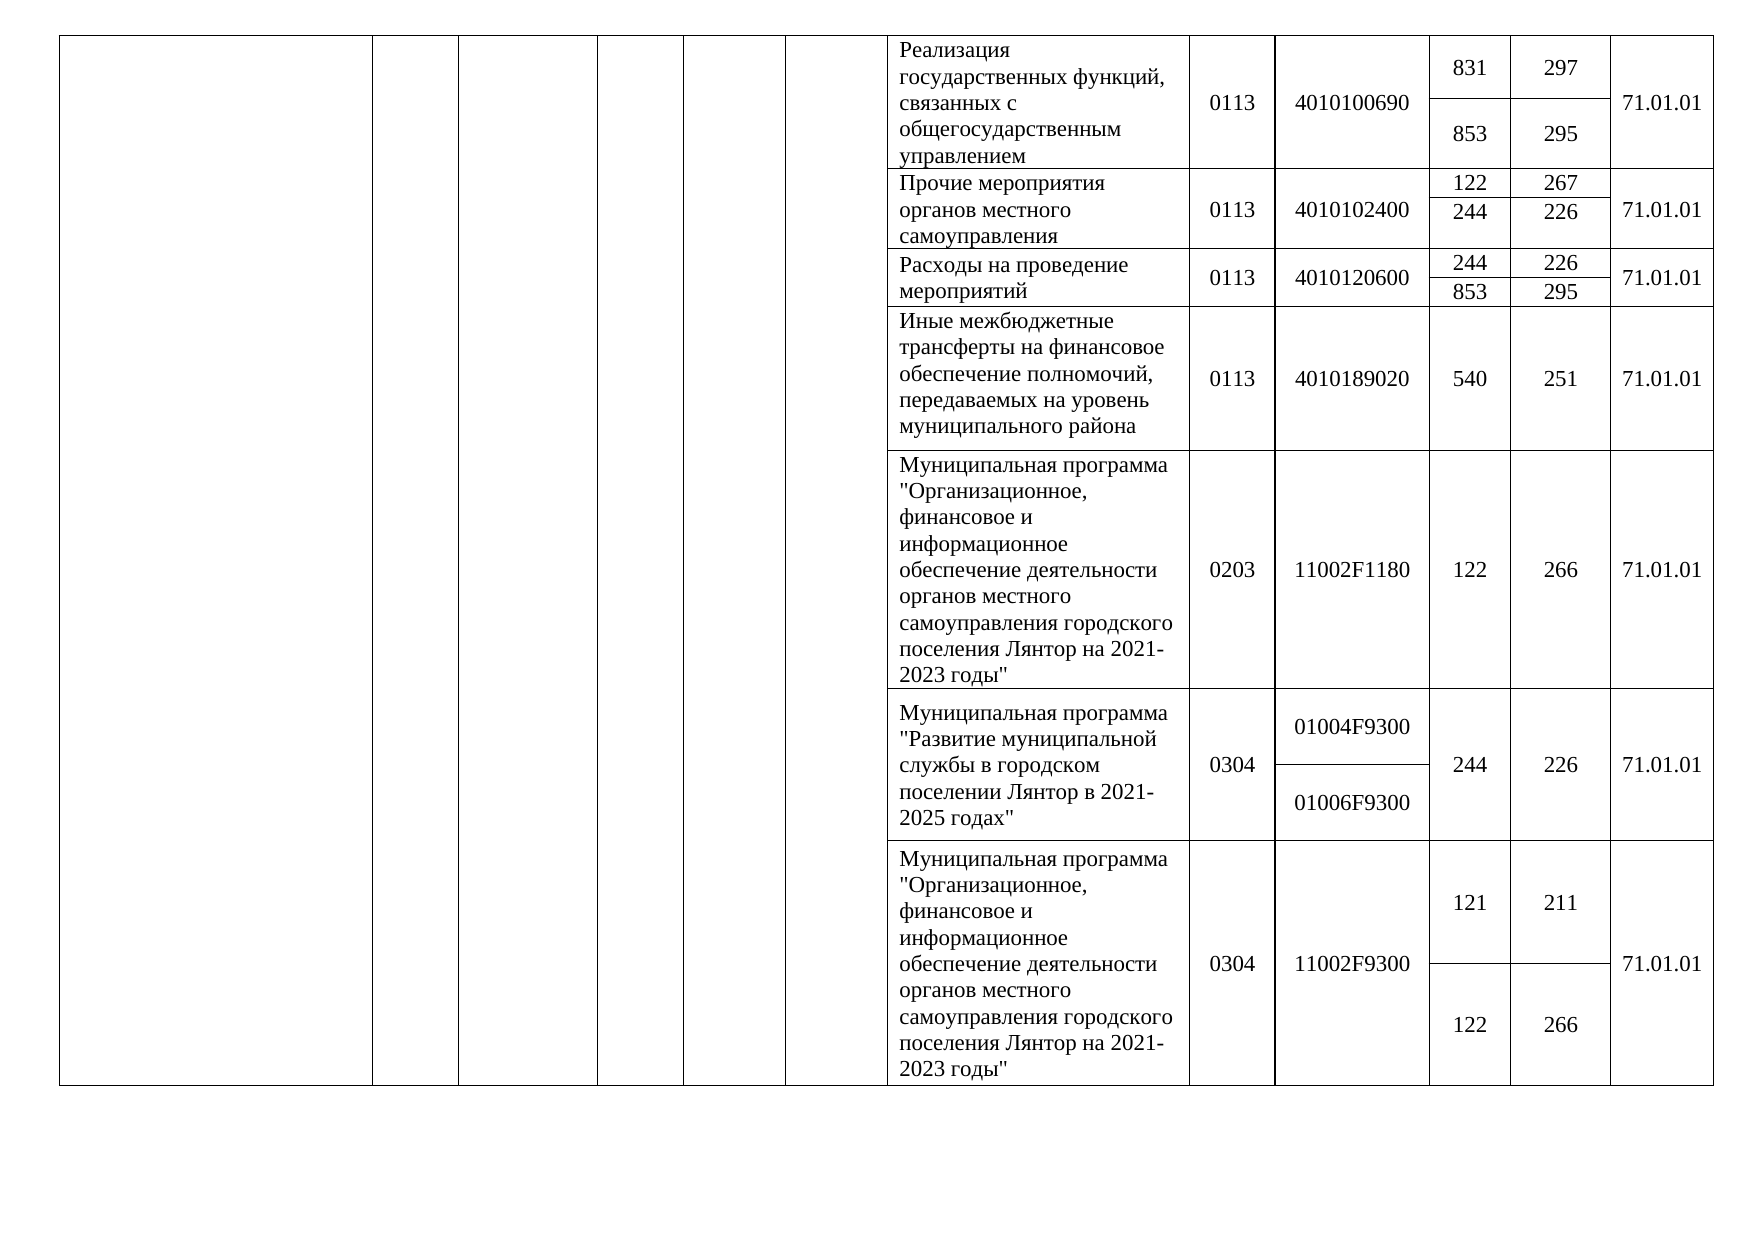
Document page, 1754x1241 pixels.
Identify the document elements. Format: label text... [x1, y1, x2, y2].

table_cell 297 [1511, 36, 1610, 98]
table_cell 4010100690 [1276, 36, 1429, 168]
table_cell 121 [1430, 841, 1510, 963]
table_cell 122 [1430, 169, 1510, 197]
table_cell 71.01.01 [1611, 451, 1713, 688]
table_cell 01004F9300 [1276, 689, 1429, 764]
table_cell 226 [1511, 689, 1610, 840]
table_cell 266 [1511, 451, 1610, 688]
table_cell 122 [1430, 451, 1510, 688]
table_cell 0113 [1190, 169, 1274, 248]
table_cell 71.01.01 [1611, 36, 1713, 168]
table_cell 0113 [1190, 249, 1274, 306]
table_cell 11002F9300 [1276, 841, 1429, 1085]
table_cell 295 [1511, 278, 1610, 306]
table_cell 71.01.01 [1611, 249, 1713, 306]
table_cell 853 [1430, 278, 1510, 306]
table_cell 0304 [1190, 689, 1274, 840]
table_cell Муниципальная программа "Развитие муниципальной службы в городском поселении Лянтор в 2021-2025 годах" [888, 689, 1189, 840]
table_cell 295 [1511, 99, 1610, 168]
table_cell Расходы на проведение мероприятий [888, 249, 1189, 306]
table_cell Муниципальная программа "Организационное, финансовое и информационное обеспечение деятельности органов местного самоуправления городского поселения Лянтор на 2021-2023 годы" [888, 451, 1189, 688]
table_cell 266 [1511, 964, 1610, 1085]
table_cell 540 [1430, 307, 1510, 449]
table_cell Иные межбюджетные трансферты на финансовое обеспечение полномочий, передаваемых на уровень муниципального района [888, 307, 1189, 449]
table_cell 0304 [1190, 841, 1274, 1085]
table_cell 226 [1511, 198, 1610, 248]
table_cell 0113 [1190, 36, 1274, 168]
table_cell 4010189020 [1276, 307, 1429, 449]
table_cell 71.01.01 [1611, 307, 1713, 449]
table_cell 251 [1511, 307, 1610, 449]
table_cell 211 [1511, 841, 1610, 963]
table_cell Реализация государственных функций, связанных с общегосударственным управлением [888, 36, 1189, 168]
table_cell 267 [1511, 169, 1610, 197]
table_cell 71.01.01 [1611, 689, 1713, 840]
table_cell 831 [1430, 36, 1510, 98]
table_cell 244 [1430, 249, 1510, 277]
table_cell 853 [1430, 99, 1510, 168]
table_cell Прочие мероприятия органов местного самоуправления [888, 169, 1189, 248]
table_cell Муниципальная программа "Организационное, финансовое и информационное обеспечение деятельности органов местного самоуправления городского поселения Лянтор на 2021-2023 годы" [888, 841, 1189, 1085]
table_cell 0203 [1190, 451, 1274, 688]
table_cell 4010120600 [1276, 249, 1429, 306]
table_cell 71.01.01 [1611, 841, 1713, 1085]
table_cell 226 [1511, 249, 1610, 277]
table_cell 244 [1430, 198, 1510, 248]
table_cell 122 [1430, 964, 1510, 1085]
table_cell 4010102400 [1276, 169, 1429, 248]
table_cell 71.01.01 [1611, 169, 1713, 248]
table_cell 01006F9300 [1276, 765, 1429, 840]
table_cell 11002F1180 [1276, 451, 1429, 688]
table_cell 244 [1430, 689, 1510, 840]
table_cell 0113 [1190, 307, 1274, 449]
